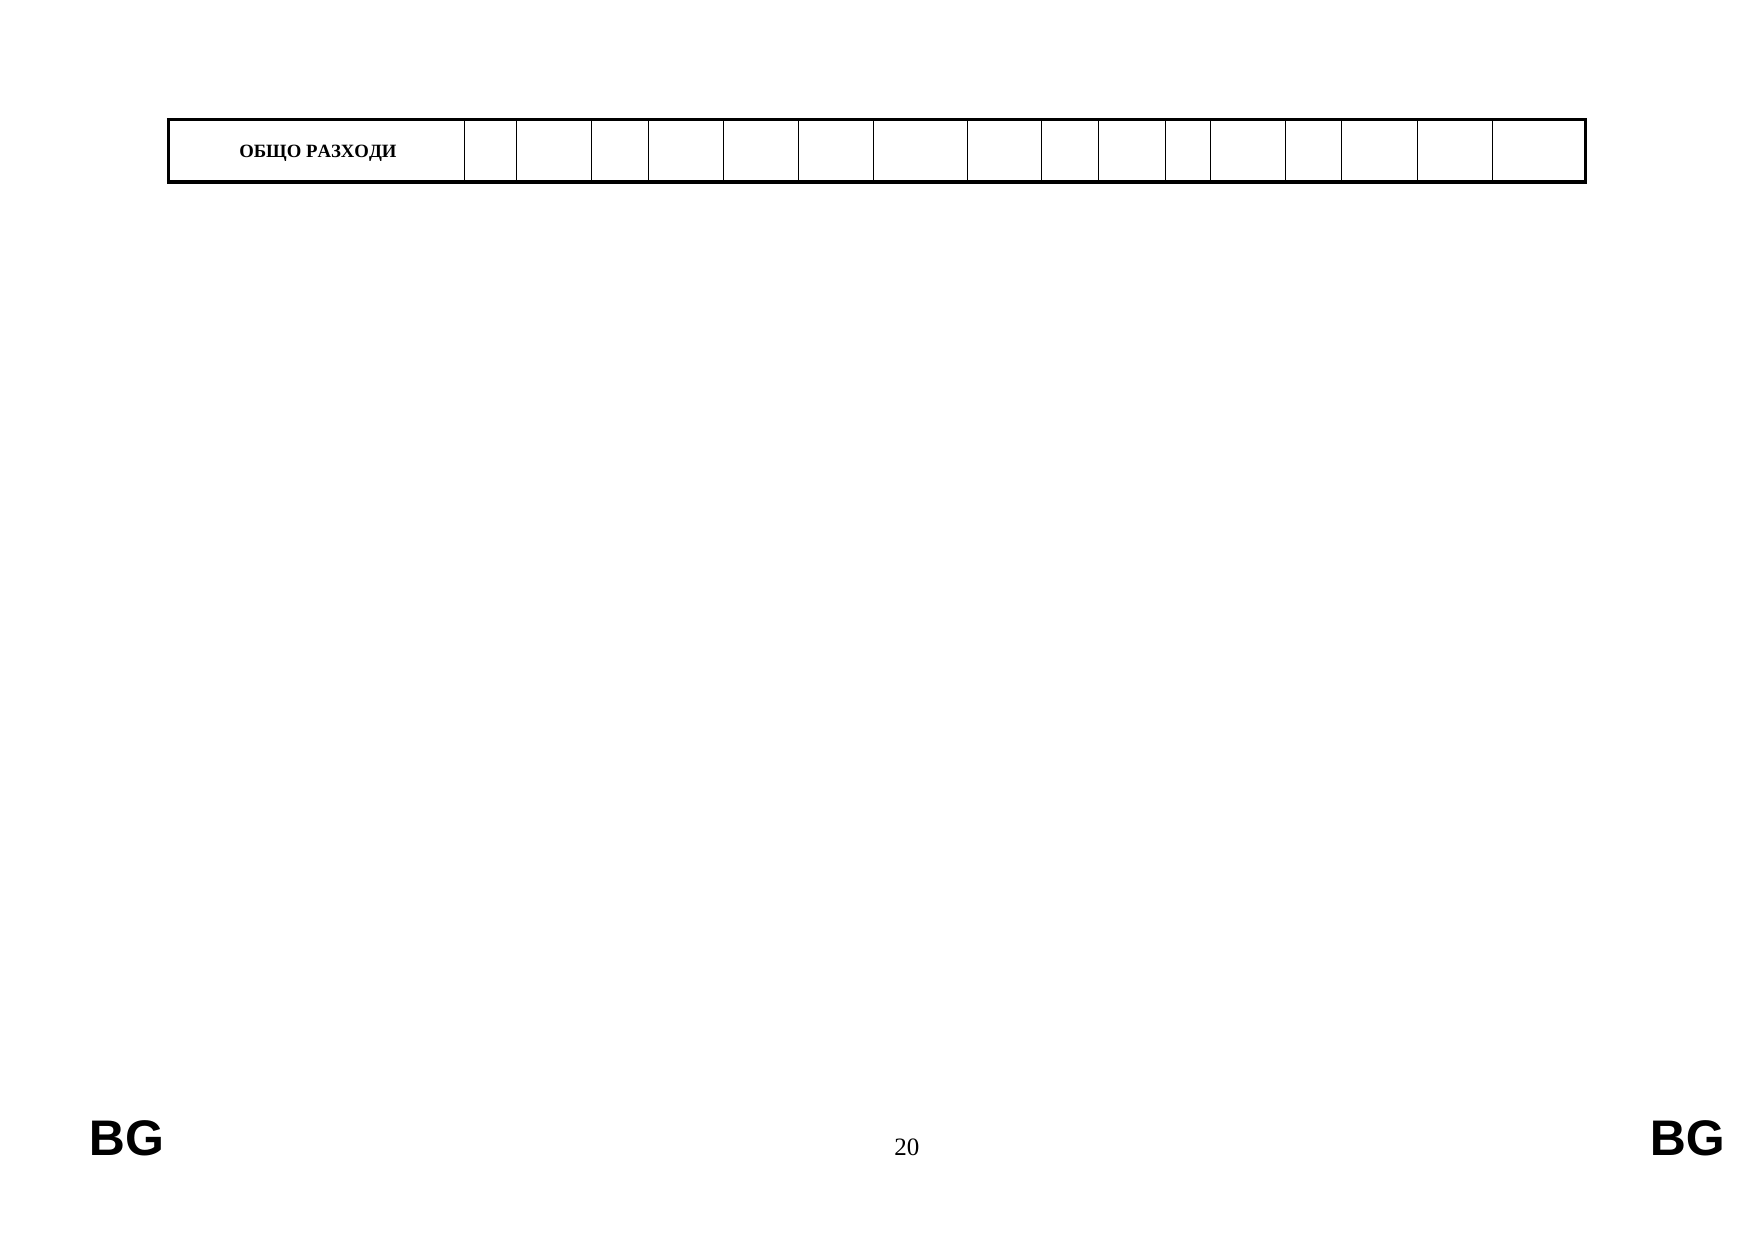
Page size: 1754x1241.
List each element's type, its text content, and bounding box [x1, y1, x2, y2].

table_cell [1042, 121, 1098, 180]
table_cell [517, 121, 591, 180]
table_cell [799, 121, 873, 180]
table_cell [874, 121, 967, 180]
table_cell [724, 121, 798, 180]
table_cell [649, 121, 723, 180]
table_cell [592, 121, 648, 180]
table_cell ОБЩО РАЗХОДИ [170, 121, 464, 180]
table_cell [1493, 121, 1584, 180]
table_cell [1099, 121, 1165, 180]
table_cell [1211, 121, 1285, 180]
table_cell [1166, 121, 1210, 180]
table_cell [1418, 121, 1492, 180]
table_cell [968, 121, 1041, 180]
table_cell [1342, 121, 1417, 180]
table_cell [465, 121, 516, 180]
table_cell [1286, 121, 1341, 180]
